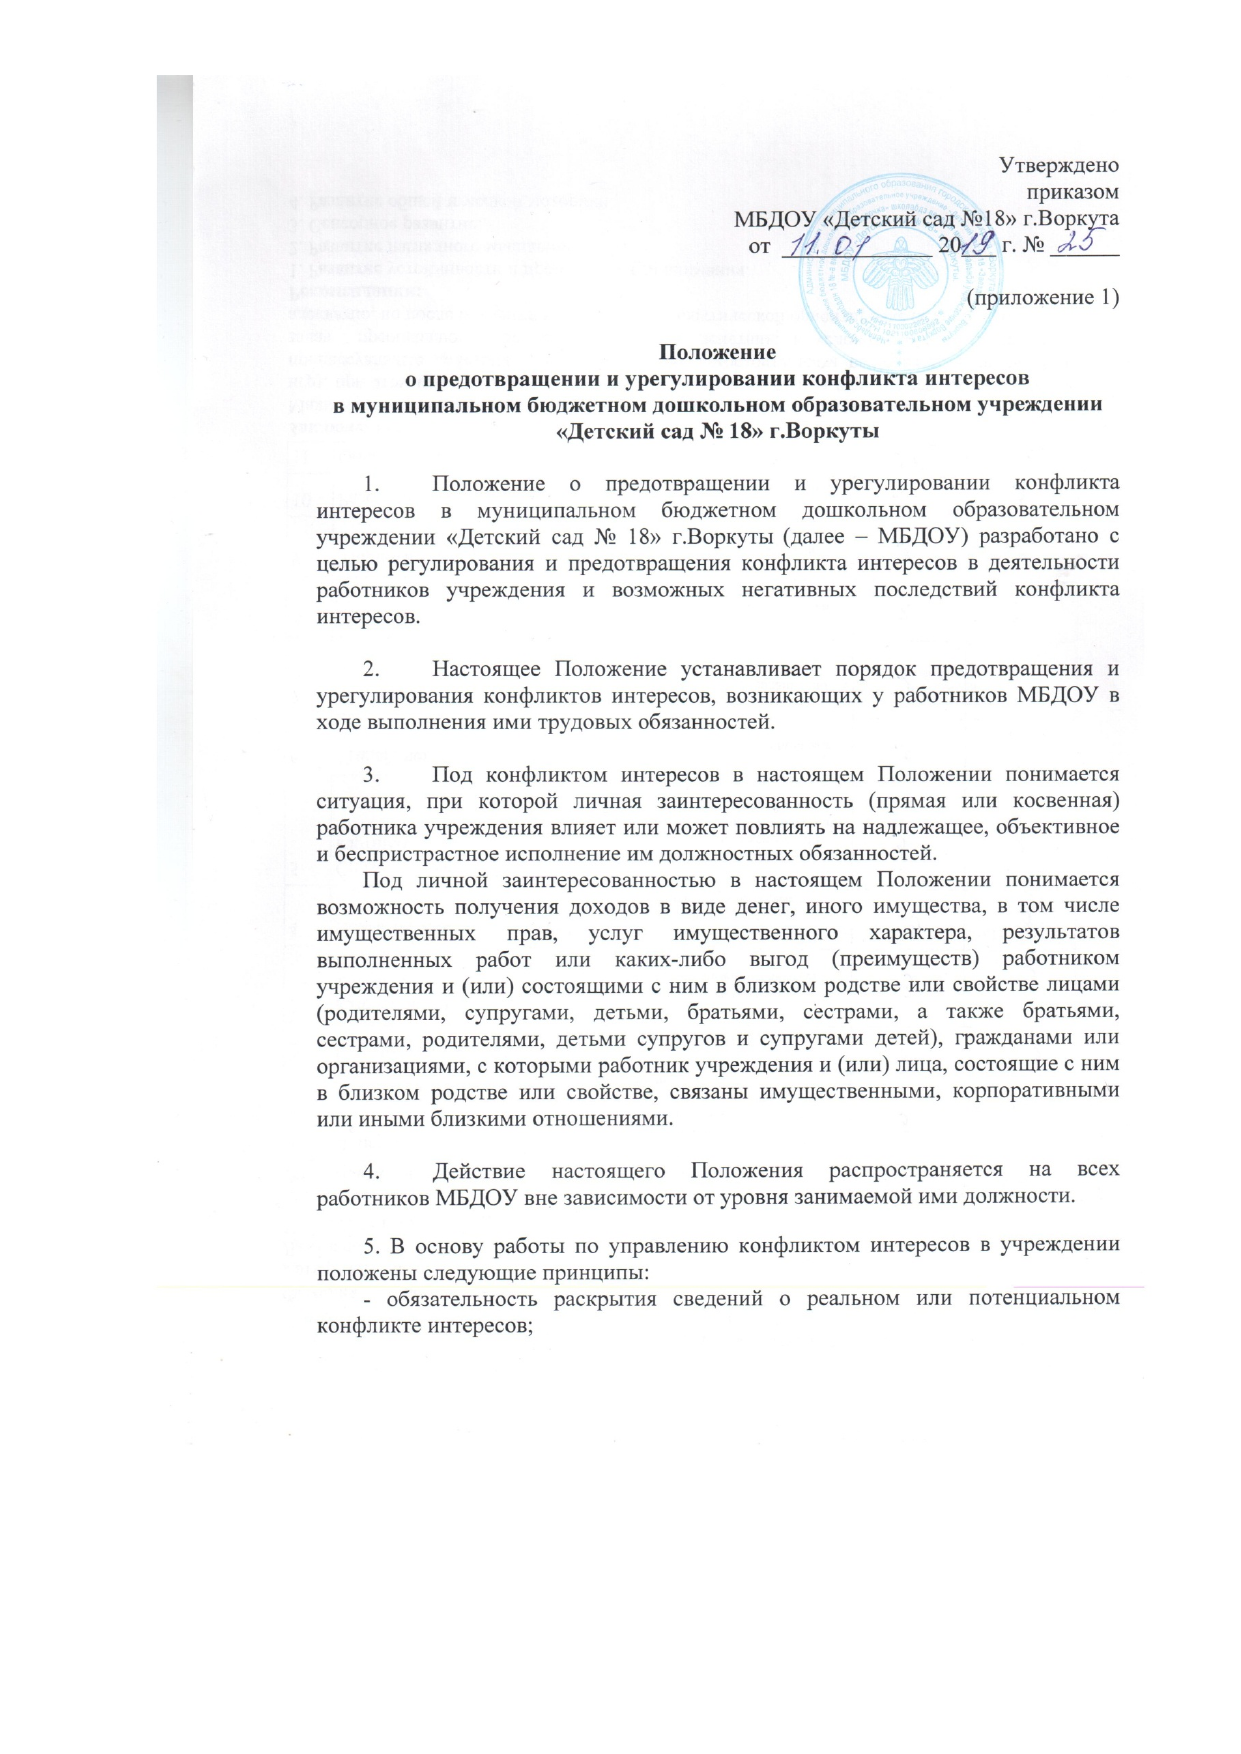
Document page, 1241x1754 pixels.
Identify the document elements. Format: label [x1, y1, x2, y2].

picture [147, 75, 1153, 1457]
